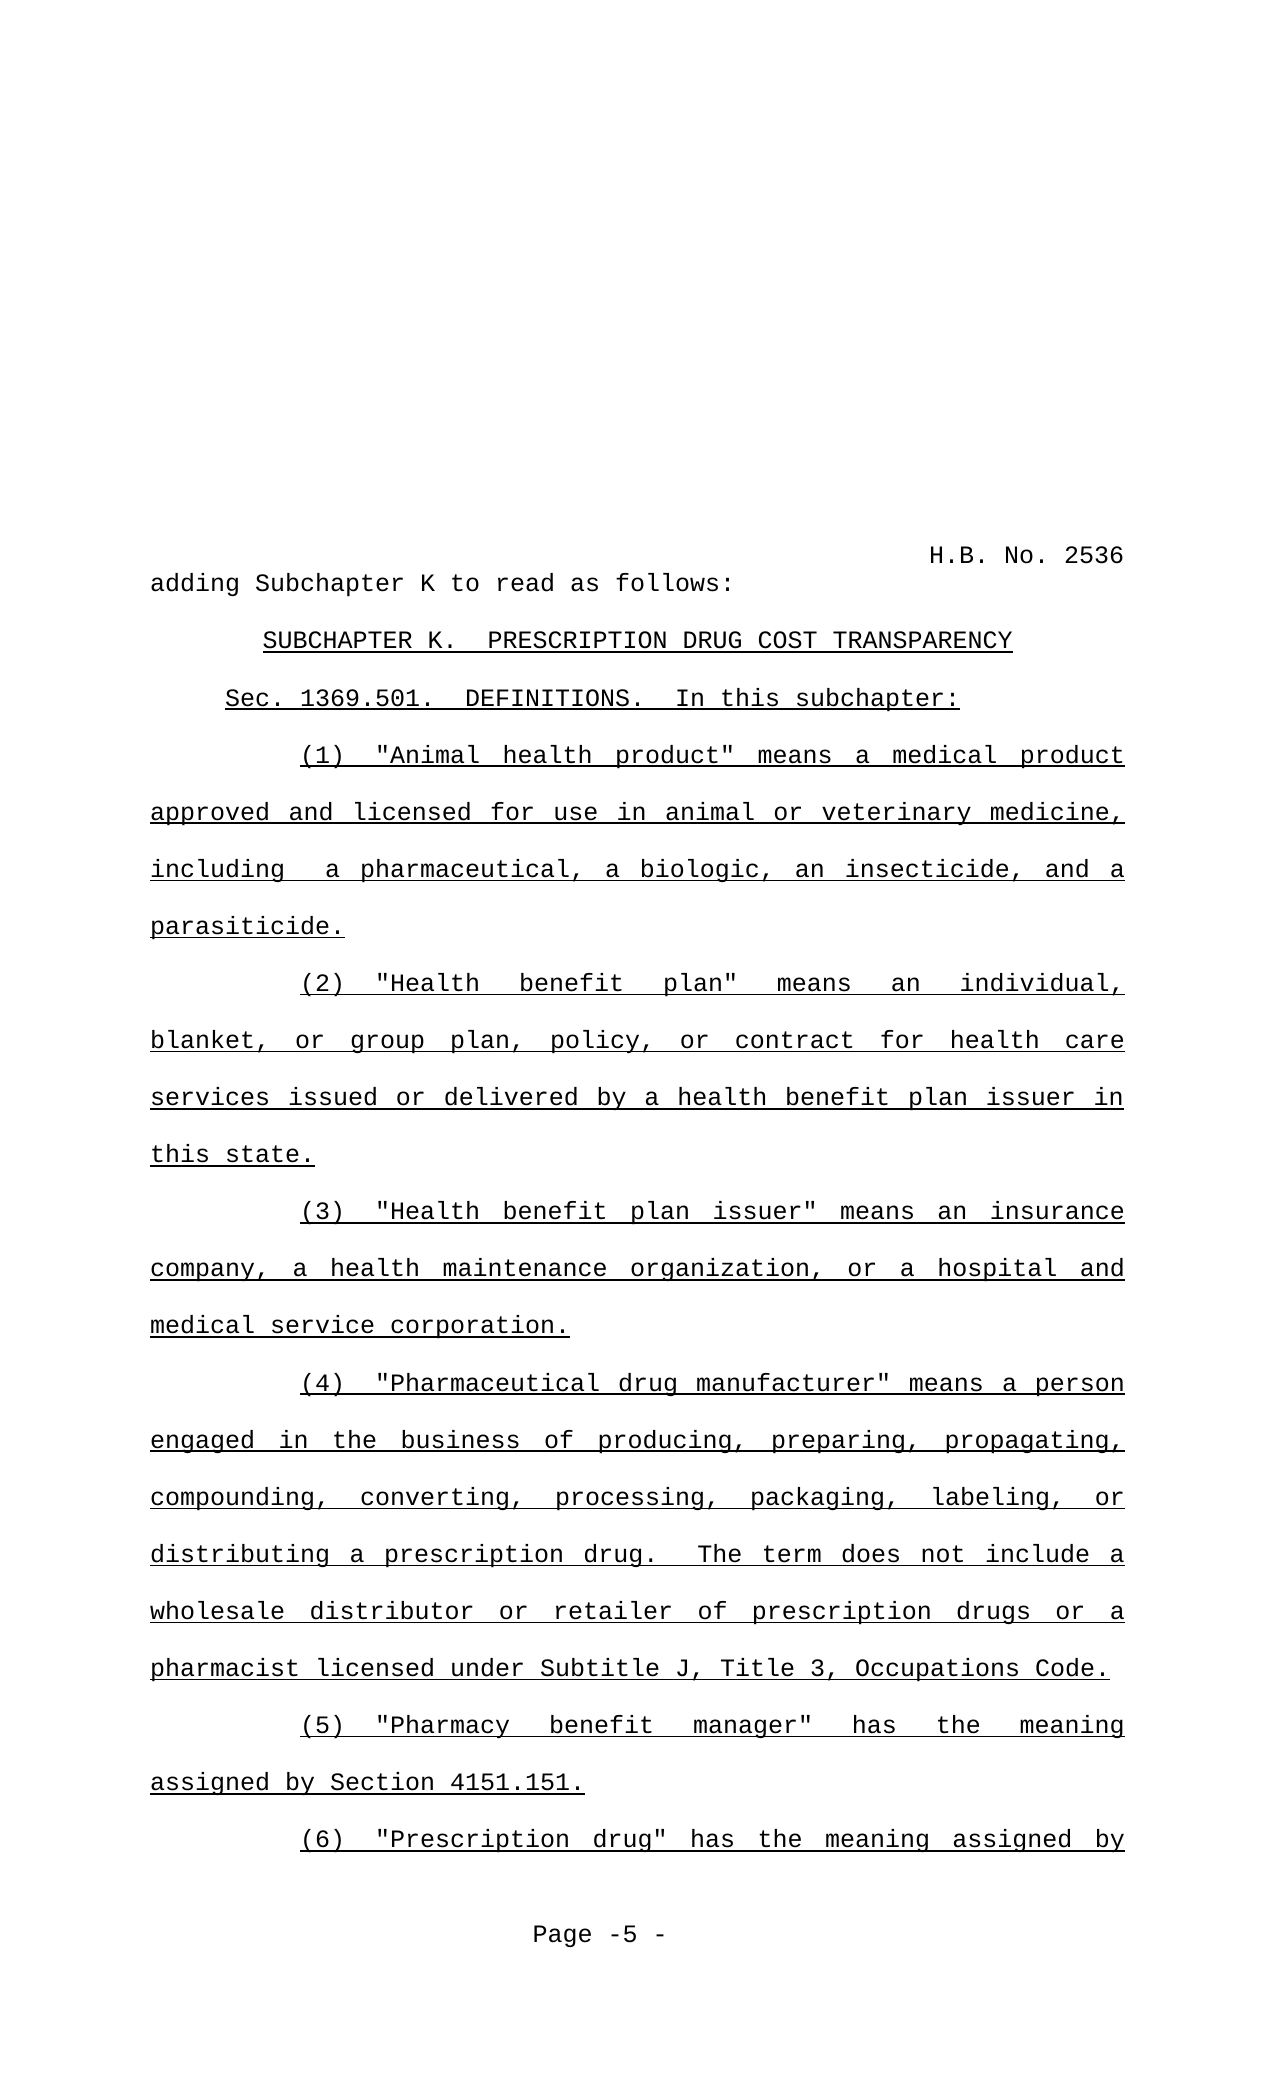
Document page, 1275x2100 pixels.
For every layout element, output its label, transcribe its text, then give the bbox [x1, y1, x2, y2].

text (1) "Animal health product" means a medical product approved and licensed for use in animal or veterinary medicine, including a pharmaceutical, a biologic, an insecticide, and a parasiticide. [150, 881, 1125, 942]
text (3) "Health benefit plan issuer" means an insurance company, a health maintenance organization, or a hospital and medical service corporation. [150, 1199, 1125, 1279]
text (4) "Pharmaceutical drug manufacturer" means a person engaged in the business of producing, preparing, propagating, compounding, converting, processing, packaging, labeling, or distributing a prescription drug. The term does not include a wholesale distributor or retailer of prescription drugs or a pharmacist licensed under Subtitle J, Title 3, Occupations Code. [150, 1370, 1125, 1450]
text (2) "Health benefit plan" means an individual, blanket, or group plan, policy, or contract for health care services issued or delivered by a health benefit plan issuer in this state. [150, 970, 1125, 1051]
text (5) "Pharmacy benefit manager" has the meaning assigned by Section 4151.151. [150, 1712, 1125, 1798]
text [150, 1827, 1125, 1855]
text (4) "Pharmaceutical drug manufacturer" means a person engaged in the business of producing, preparing, propagating, compounding, converting, processing, packaging, labeling, or distributing a prescription drug. The term does not include a wholesale distributor or retailer of prescription drugs or a pharmacist licensed under Subtitle J, Title 3, Occupations Code. [150, 1452, 1125, 1508]
text (4) "Pharmaceutical drug manufacturer" means a person engaged in the business of producing, preparing, propagating, compounding, converting, processing, packaging, labeling, or distributing a prescription drug. The term does not include a wholesale distributor or retailer of prescription drugs or a pharmacist licensed under Subtitle J, Title 3, Occupations Code. [150, 1623, 1125, 1684]
text (4) "Pharmaceutical drug manufacturer" means a person engaged in the business of producing, preparing, propagating, compounding, converting, processing, packaging, labeling, or distributing a prescription drug. The term does not include a wholesale distributor or retailer of prescription drugs or a pharmacist licensed under Subtitle J, Title 3, Occupations Code. [150, 1509, 1125, 1565]
text (2) "Health benefit plan" means an individual, blanket, or group plan, policy, or contract for health care services issued or delivered by a health benefit plan issuer in this state. [150, 1052, 1125, 1170]
text (3) "Health benefit plan issuer" means an insurance company, a health maintenance organization, or a hospital and medical service corporation. [150, 1281, 1125, 1341]
text (1) "Animal health product" means a medical product approved and licensed for use in animal or veterinary medicine, including a pharmaceutical, a biologic, an insecticide, and a parasiticide. [150, 824, 1125, 880]
text (4) "Pharmaceutical drug manufacturer" means a person engaged in the business of producing, preparing, propagating, compounding, converting, processing, packaging, labeling, or distributing a prescription drug. The term does not include a wholesale distributor or retailer of prescription drugs or a pharmacist licensed under Subtitle J, Title 3, Occupations Code. [150, 1566, 1125, 1622]
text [150, 571, 1125, 599]
text (1) "Animal health product" means a medical product approved and licensed for use in animal or veterinary medicine, including a pharmaceutical, a biologic, an insecticide, and a parasiticide. [150, 742, 1125, 822]
text Sec. 1369.501. DEFINITIONS. In this subchapter: [150, 685, 1125, 713]
text SUBCHAPTER K. PRESCRIPTION DRUG COST TRANSPARENCY [150, 628, 1125, 656]
